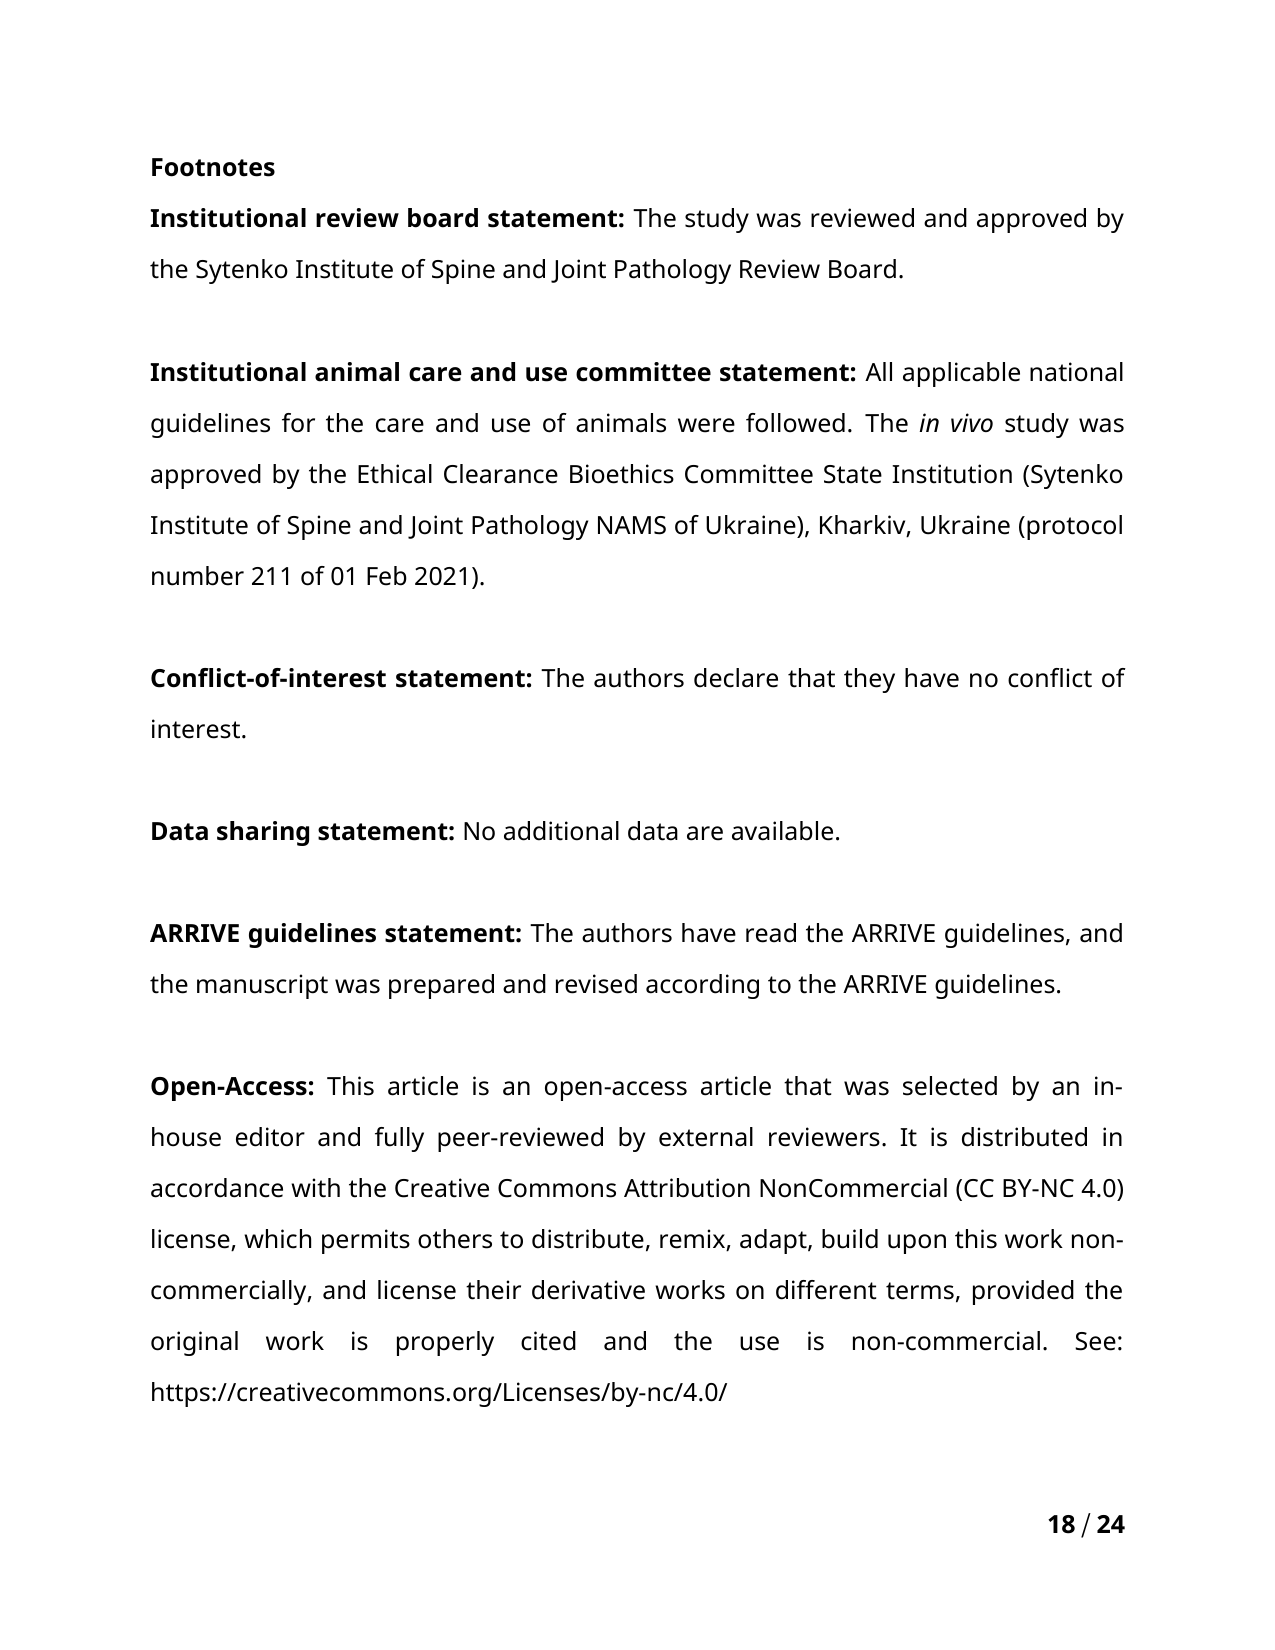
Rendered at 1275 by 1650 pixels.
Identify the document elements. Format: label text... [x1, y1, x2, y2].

text Footnotes [150, 150, 1125, 184]
text Data sharing statement: No additional data are available. [150, 813, 1125, 848]
text Institutional review board statement: The study was reviewed and approved by the Sytenko Institute of Spine and Joint Pathology Review Board. [150, 201, 1125, 286]
text ARRIVE guidelines statement: The authors have read the ARRIVE guidelines, and the manuscript was prepared and revised according to the ARRIVE guidelines. [150, 916, 1125, 1001]
text Institutional animal care and use committee statement: All applicable national guidelines for the care and use of animals were followed. The in vivo study was approved by the Ethical Clearance Bioethics Committee State Institution (Sytenko Institute of Spine and Joint Pathology NAMS of Ukraine), Kharkiv, Ukraine (protocol number 211 of 01 Feb 2021). [150, 354, 1125, 592]
text Open-Access: This article is an open-access article that was selected by an in-house editor and fully peer-reviewed by external reviewers. It is distributed in accordance with the Creative Commons Attribution NonCommercial (CC BY-NC 4.0) license, which permits others to distribute, remix, adapt, build upon this work non-commercially, and license their derivative works on different terms, provided the original work is properly cited and the use is non-commercial. See: https://creativecommons.org/Licenses/by-nc/4.0/ [150, 1069, 1125, 1409]
text Conflict-of-interest statement: The authors declare that they have no conflict of interest. [150, 660, 1125, 746]
